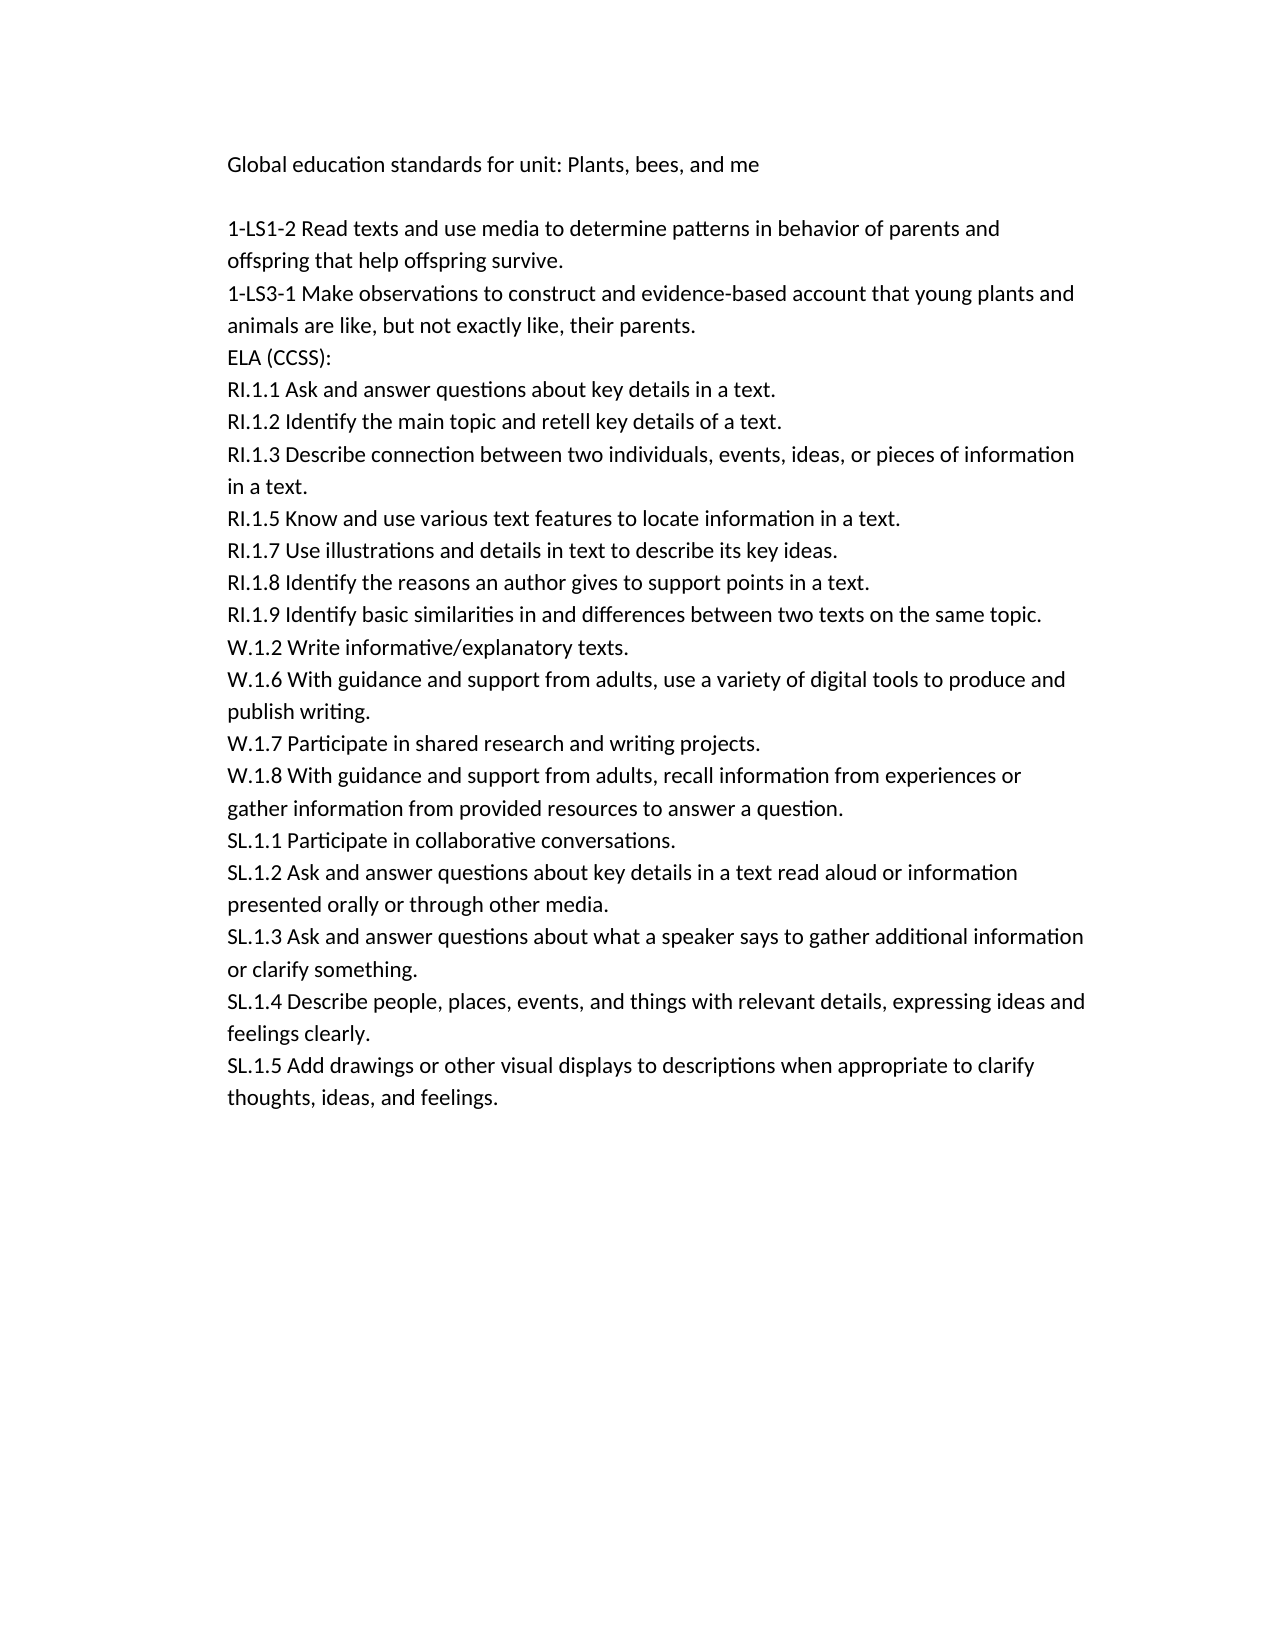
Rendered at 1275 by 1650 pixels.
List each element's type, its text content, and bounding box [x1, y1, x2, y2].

text 1-LS3-1 Make observations to construct and evidence-based account that young plants and animals are like, but not exactly like, their parents. [227, 279, 1087, 339]
text 1-LS1-2 Read texts and use media to determine patterns in behavior of parents and offspring that help offspring survive. [227, 214, 1087, 274]
text RI.1.8 Identify the reasons an author gives to support points in a text. [227, 568, 1087, 596]
text ELA (CCSS): [227, 343, 1087, 371]
text W.1.7 Participate in shared research and writing projects. [227, 729, 1087, 757]
text RI.1.7 Use illustrations and details in text to describe its key ideas. [227, 536, 1087, 564]
text SL.1.3 Ask and answer questions about what a speaker says to gather additional information or clarify something. [227, 922, 1087, 983]
text W.1.6 With guidance and support from adults, use a variety of digital tools to produce and publish writing. [227, 665, 1087, 725]
text Global education standards for unit: Plants, bees, and me [227, 150, 1087, 178]
text W.1.2 Write informative/explanatory texts. [227, 633, 1087, 661]
text RI.1.2 Identify the main topic and retell key details of a text. [227, 407, 1087, 436]
text SL.1.4 Describe people, places, events, and things with relevant details, expressing ideas and feelings clearly. [227, 987, 1087, 1047]
text RI.1.3 Describe connection between two individuals, events, ideas, or pieces of information in a text. [227, 440, 1087, 500]
text RI.1.5 Know and use various text features to locate information in a text. [227, 504, 1087, 532]
text W.1.8 With guidance and support from adults, recall information from experiences or gather information from provided resources to answer a question. [227, 762, 1087, 822]
text RI.1.1 Ask and answer questions about key details in a text. [227, 375, 1087, 403]
text SL.1.1 Participate in collaborative conversations. [227, 826, 1087, 854]
text SL.1.5 Add drawings or other visual displays to descriptions when appropriate to clarify thoughts, ideas, and feelings. [227, 1051, 1087, 1111]
text SL.1.2 Ask and answer questions about key details in a text read aloud or information presented orally or through other media. [227, 858, 1087, 918]
text RI.1.9 Identify basic similarities in and differences between two texts on the same topic. [227, 601, 1087, 629]
